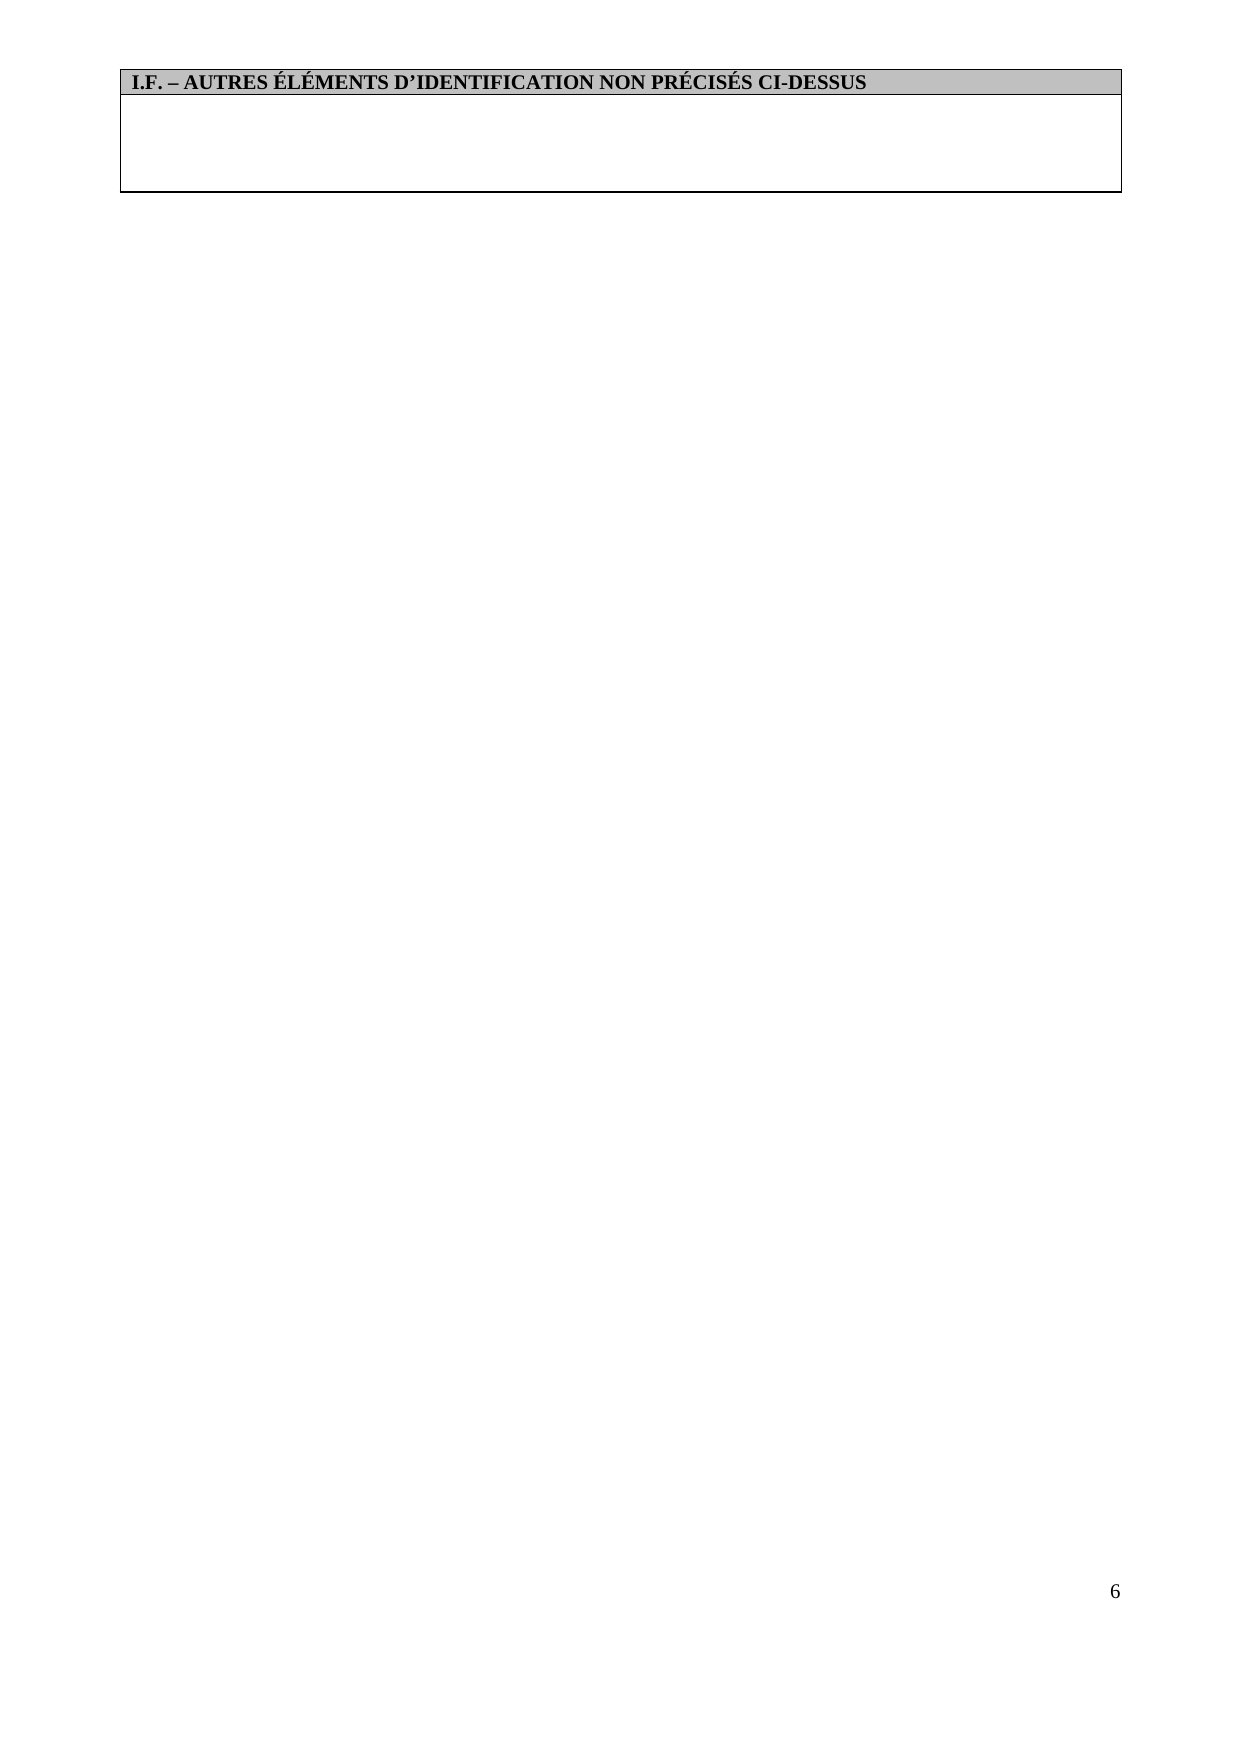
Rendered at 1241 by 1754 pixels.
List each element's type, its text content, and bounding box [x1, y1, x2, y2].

table_cell [121, 95, 1121, 191]
table_header I.F. – AUTRES ÉLÉMENTS D’IDENTIFICATION NON PRÉCISÉS CI-DESSUS [121, 70, 1121, 94]
